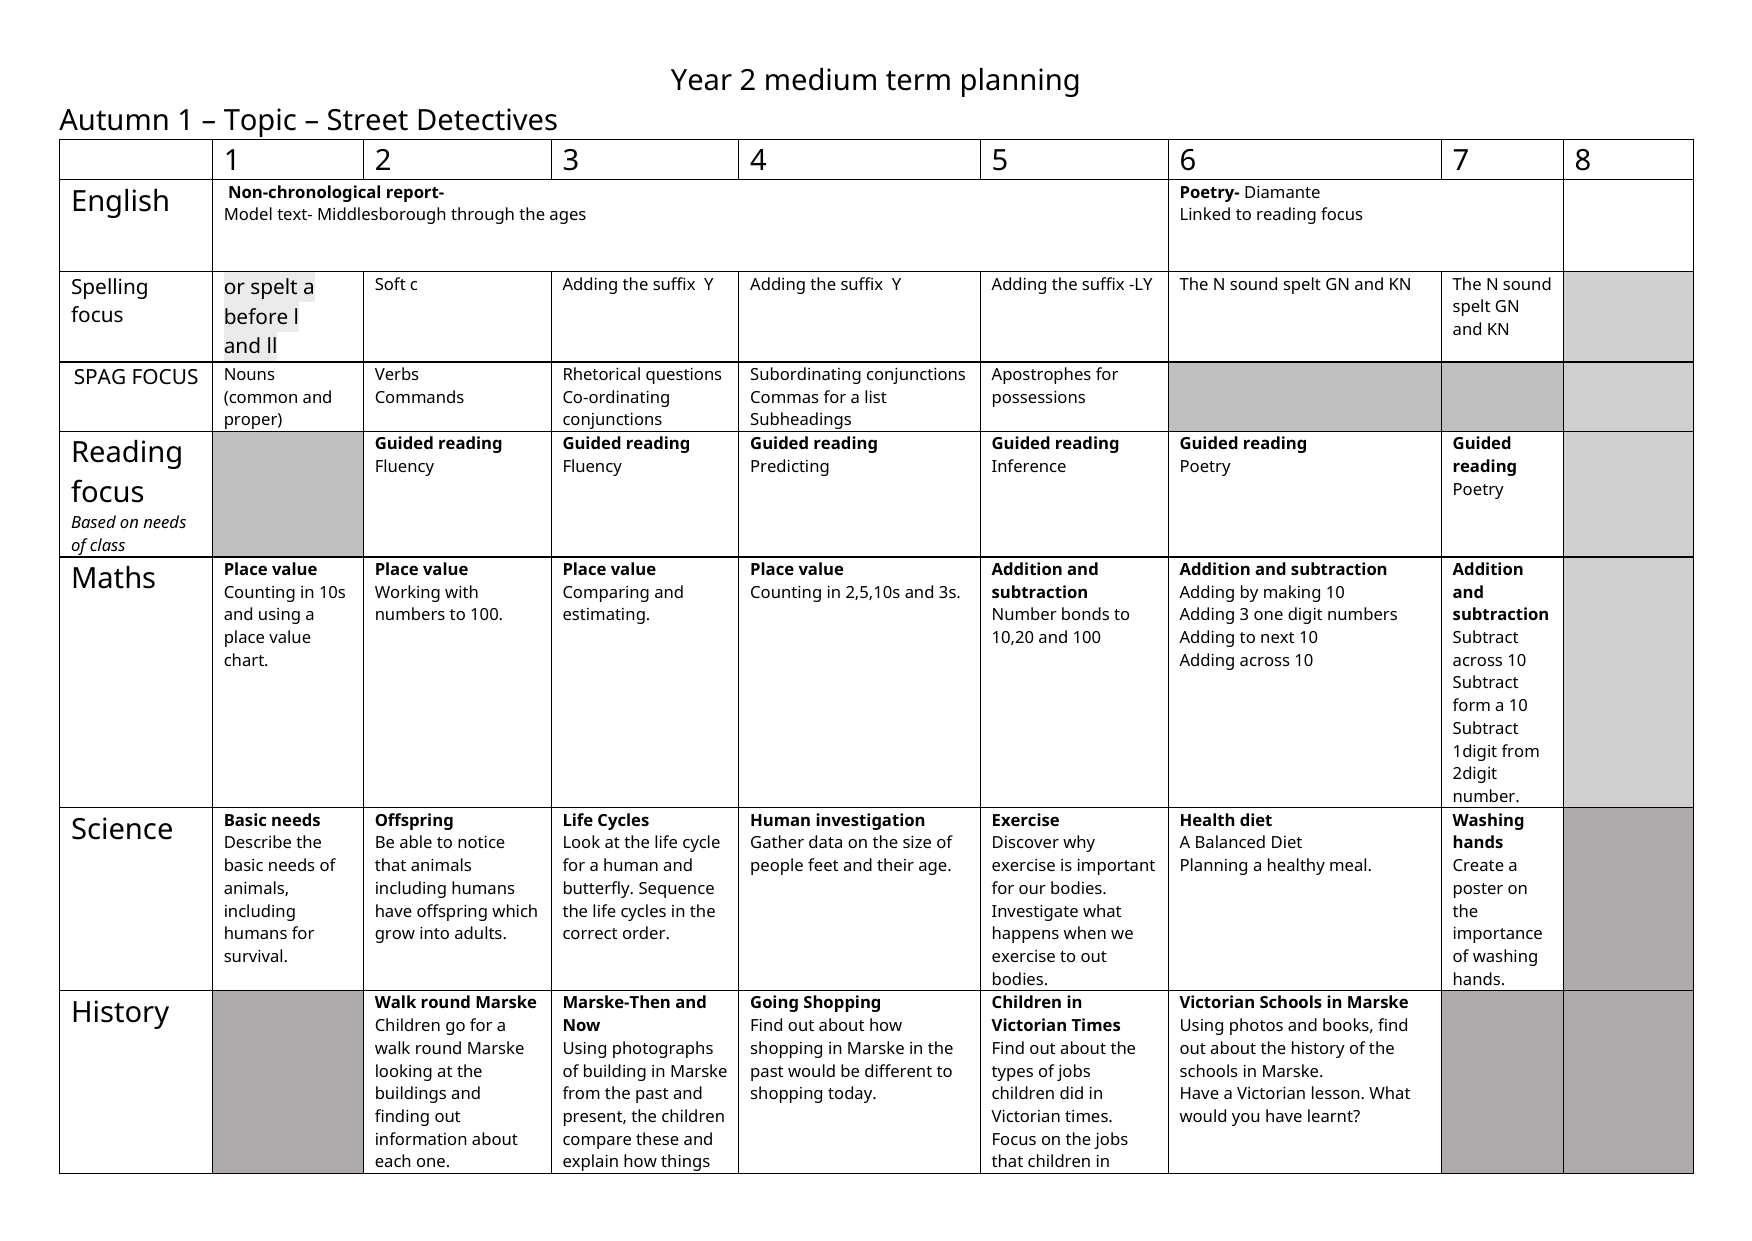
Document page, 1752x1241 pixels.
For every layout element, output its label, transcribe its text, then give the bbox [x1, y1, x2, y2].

table_cell Science [60, 808, 212, 990]
table_header [60, 140, 212, 179]
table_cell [364, 991, 551, 1173]
table_cell or spelt a before l and ll [277, 272, 363, 361]
table_cell Guided reading Fluency [552, 432, 738, 556]
table_header 8 [1564, 140, 1693, 179]
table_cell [1169, 991, 1441, 1173]
table_cell English [60, 180, 212, 271]
table_cell [1169, 363, 1441, 431]
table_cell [739, 991, 980, 1173]
table_header 3 [552, 140, 738, 179]
table_cell [1564, 272, 1693, 361]
table_cell Adding the suffix Y [552, 272, 738, 361]
table_header 6 [1169, 140, 1441, 179]
table_cell Addition and subtraction Number bonds to 10,20 and 100 [981, 558, 1168, 807]
table_cell Human investigation Gather data on the size of people feet and their age. [739, 808, 980, 990]
table_cell Place value Working with numbers to 100. [364, 558, 551, 807]
table_cell Soft c [364, 272, 551, 361]
table_cell Health diet A Balanced Diet Planning a healthy meal. [1169, 808, 1441, 990]
table_cell [1564, 363, 1693, 431]
table_cell Reading focus Based on needs of class [60, 432, 212, 556]
table_cell Washing hands Create a poster on the importance of washing hands. [1442, 808, 1563, 990]
table_cell SPAG FOCUS [60, 363, 212, 431]
table_cell Place value Counting in 10s and using a place value chart. [213, 558, 363, 807]
text Year 2 medium term planning [59, 59, 1693, 99]
table_cell The N sound spelt GN and KN [1169, 272, 1441, 361]
table_cell Maths [60, 558, 212, 807]
text Autumn 1 – Topic – Street Detectives [59, 99, 1693, 138]
table_cell [1564, 991, 1693, 1173]
table_cell Addition and subtraction Adding by making 10 Adding 3 one digit numbers Adding to next 10 Adding across 10 [1169, 558, 1441, 807]
table_cell [1564, 180, 1693, 271]
table_cell Nouns (common and proper) [213, 363, 363, 431]
table_cell Adding the suffix Y [739, 272, 980, 361]
table_cell Non-chronological report- Model text- Middlesborough through the ages [213, 180, 1168, 271]
table_cell Adding the suffix -LY [981, 272, 1168, 361]
table_cell [1442, 991, 1563, 1173]
table_header 7 [1442, 140, 1563, 179]
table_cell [981, 991, 1168, 1173]
table_cell Basic needs Describe the basic needs of animals, including humans for survival. [213, 808, 363, 990]
table_cell Guided reading Fluency [364, 432, 551, 556]
table_cell [213, 432, 363, 556]
table_cell Place value Comparing and estimating. [552, 558, 738, 807]
table_header 1 [213, 140, 363, 179]
table_cell [213, 991, 363, 1173]
table_cell Guided reading Poetry [1169, 432, 1441, 556]
table_cell Subordinating conjunctions Commas for a list Subheadings [739, 363, 980, 431]
table_cell Guided reading Inference [981, 432, 1168, 556]
table_cell Guided reading Predicting [739, 432, 980, 556]
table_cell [552, 991, 738, 1173]
table_cell Spelling focus [60, 272, 212, 361]
table_cell Apostrophes for possessions [981, 363, 1168, 431]
table_cell [1564, 558, 1693, 807]
table_cell Addition and subtraction Subtract across 10 Subtract form a 10 Subtract 1digit from 2digit number. [1442, 558, 1563, 807]
table_cell Verbs Commands [364, 363, 551, 431]
table_cell Poetry- Diamante Linked to reading focus [1169, 180, 1563, 271]
table_cell Rhetorical questions Co-ordinating conjunctions [552, 363, 738, 431]
table_header 4 [739, 140, 980, 179]
table_cell The N sound spelt GN and KN [1442, 272, 1563, 361]
table_cell History [60, 991, 212, 1173]
table_cell [1564, 808, 1693, 990]
table_cell Guided reading Poetry [1442, 432, 1563, 556]
table_cell [1442, 363, 1563, 431]
table_cell [1564, 432, 1693, 556]
table_cell Life Cycles Look at the life cycle for a human and butterfly. Sequence the life cycles in the correct order. [552, 808, 738, 990]
table_cell Offspring Be able to notice that animals including humans have offspring which grow into adults. [364, 808, 551, 990]
table_header 2 [364, 140, 551, 179]
table_cell Place value Counting in 2,5,10s and 3s. [739, 558, 980, 807]
table_header 5 [981, 140, 1168, 179]
table_cell Exercise Discover why exercise is important for our bodies. Investigate what happens when we exercise to out bodies. [981, 808, 1168, 990]
